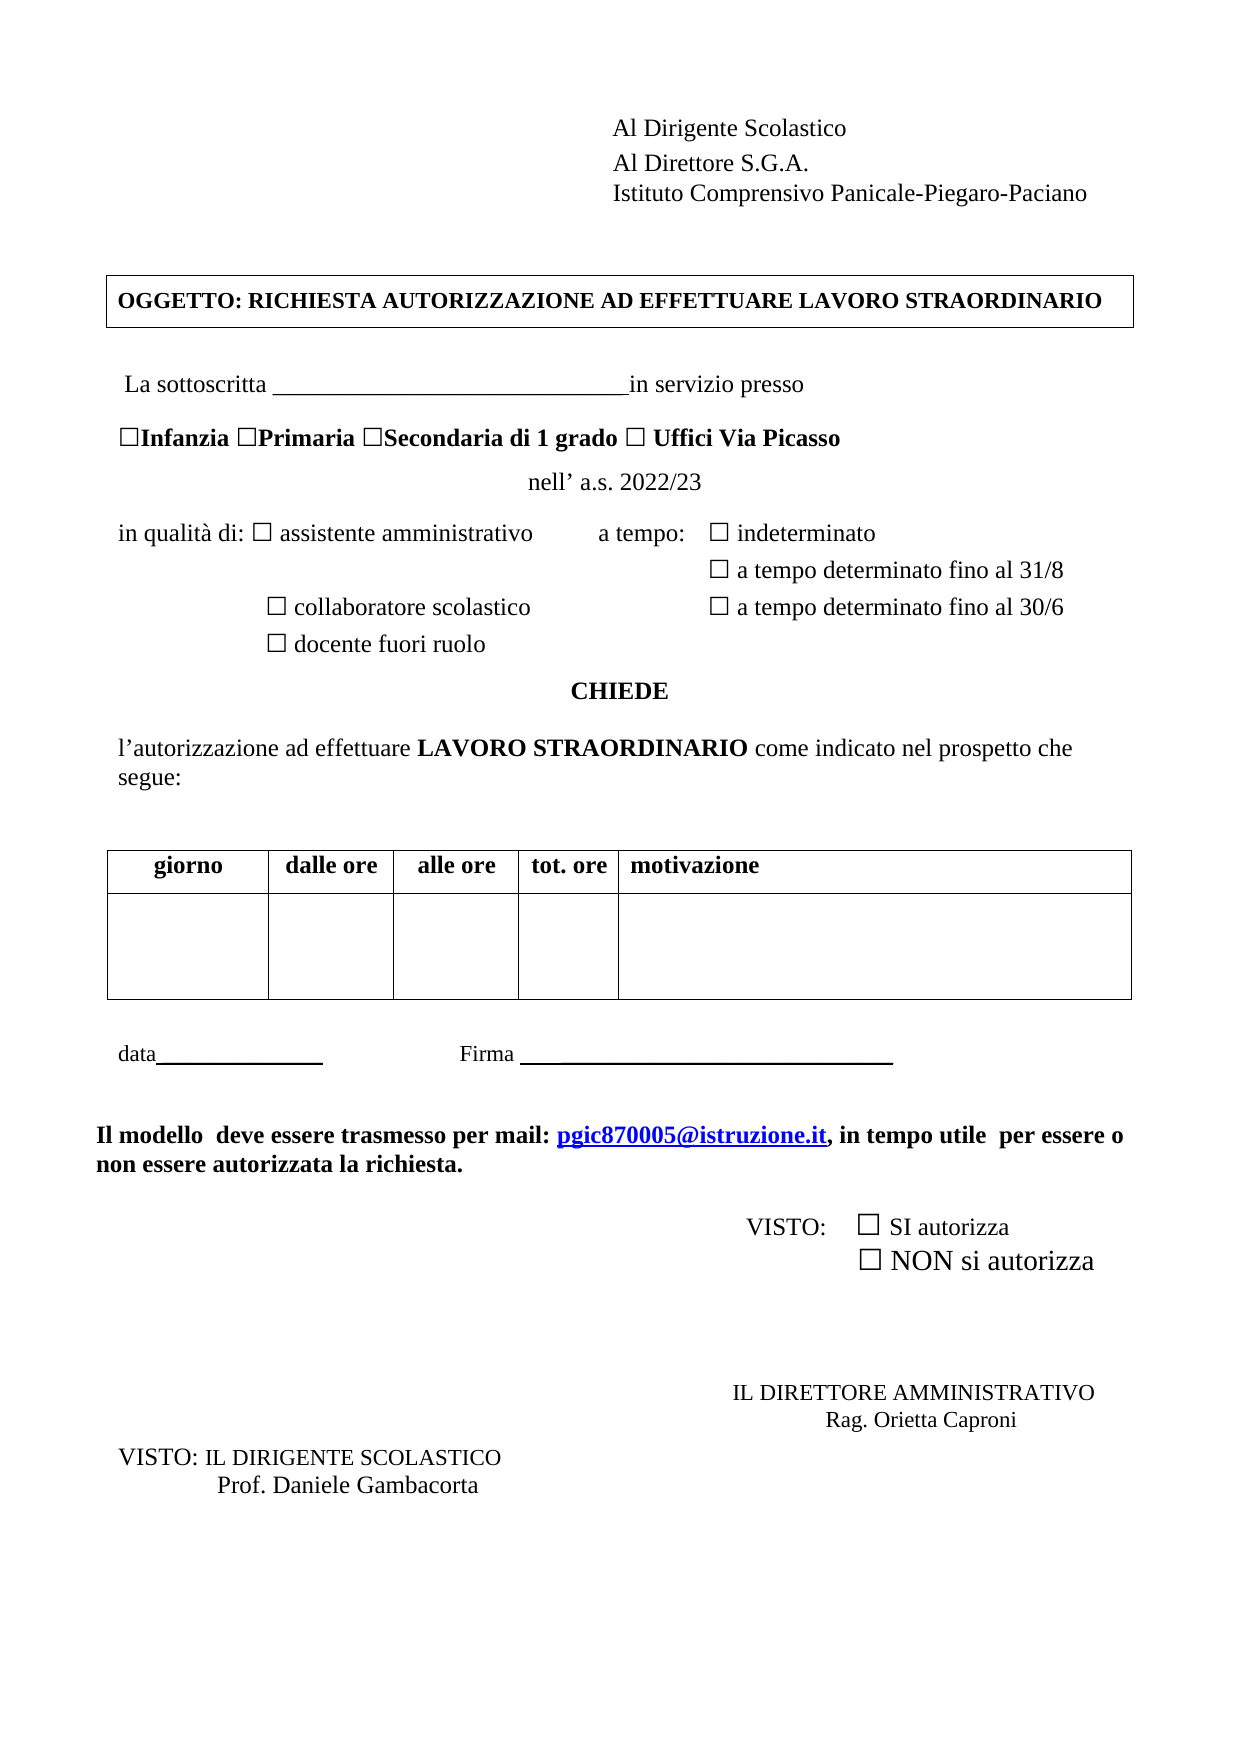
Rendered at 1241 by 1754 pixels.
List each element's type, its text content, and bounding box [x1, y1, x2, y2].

list ☐ a tempo determinato fino al 31/8 [294, 552, 1146, 586]
table_header giorno [108, 851, 268, 892]
table_cell [269, 894, 393, 999]
text l’autorizzazione ad effettuare LAVORO STRAORDINARIO come indicato nel prospetto che segue: [118, 733, 1105, 790]
text nell’ a.s. 2022/23 [96, 469, 1133, 496]
text Al Direttore S.G.A. [538, 148, 1019, 177]
text ☐Infanzia ☐Primaria ☐Secondaria di 1 grado ☐ Uffici Via Picasso [118, 420, 1105, 454]
text Rag. Orietta Caproni [621, 1406, 1146, 1432]
list docente fuori ruolo [265, 626, 1146, 660]
text Al Dirigente Scolastico [96, 113, 1019, 142]
table_header tot. ore [519, 851, 618, 892]
list NON si autorizza [855, 1243, 1094, 1278]
text La sottoscritta ____________________________ in servizio presso [118, 369, 1105, 398]
table_cell [108, 894, 268, 999]
table_cell [619, 894, 1131, 999]
text Istituto Comprensivo Panicale-Piegaro-Paciano [538, 178, 1146, 207]
table_cell [394, 894, 518, 999]
table_header dalle ore [269, 851, 393, 892]
text data ______________ Firma _____________________________ [118, 1041, 1146, 1067]
text Prof. Daniele Gambacorta [211, 1470, 1146, 1499]
table_header motivazione [619, 851, 1131, 892]
text VISTO: ☐ SI autorizza [746, 1207, 1146, 1243]
text VISTO: IL DIRIGENTE SCOLASTICO [118, 1442, 1146, 1470]
table_header alle ore [394, 851, 518, 892]
text CHIEDE [570, 676, 1146, 704]
text IL DIRETTORE AMMINISTRATIVO [96, 1379, 1095, 1406]
table_cell [519, 894, 618, 999]
text in qualità di: ☐ assistente amministrativo a tempo: ☐ indeterminato [118, 515, 1146, 549]
text Il modello deve essere trasmesso per mail: pgic870005@istruzione.it, in tempo utile per essere o non essere autorizzata la richiesta. [96, 1120, 1146, 1178]
list collaboratore scolastico ☐ a tempo determinato fino al 30/6 [265, 589, 1146, 623]
